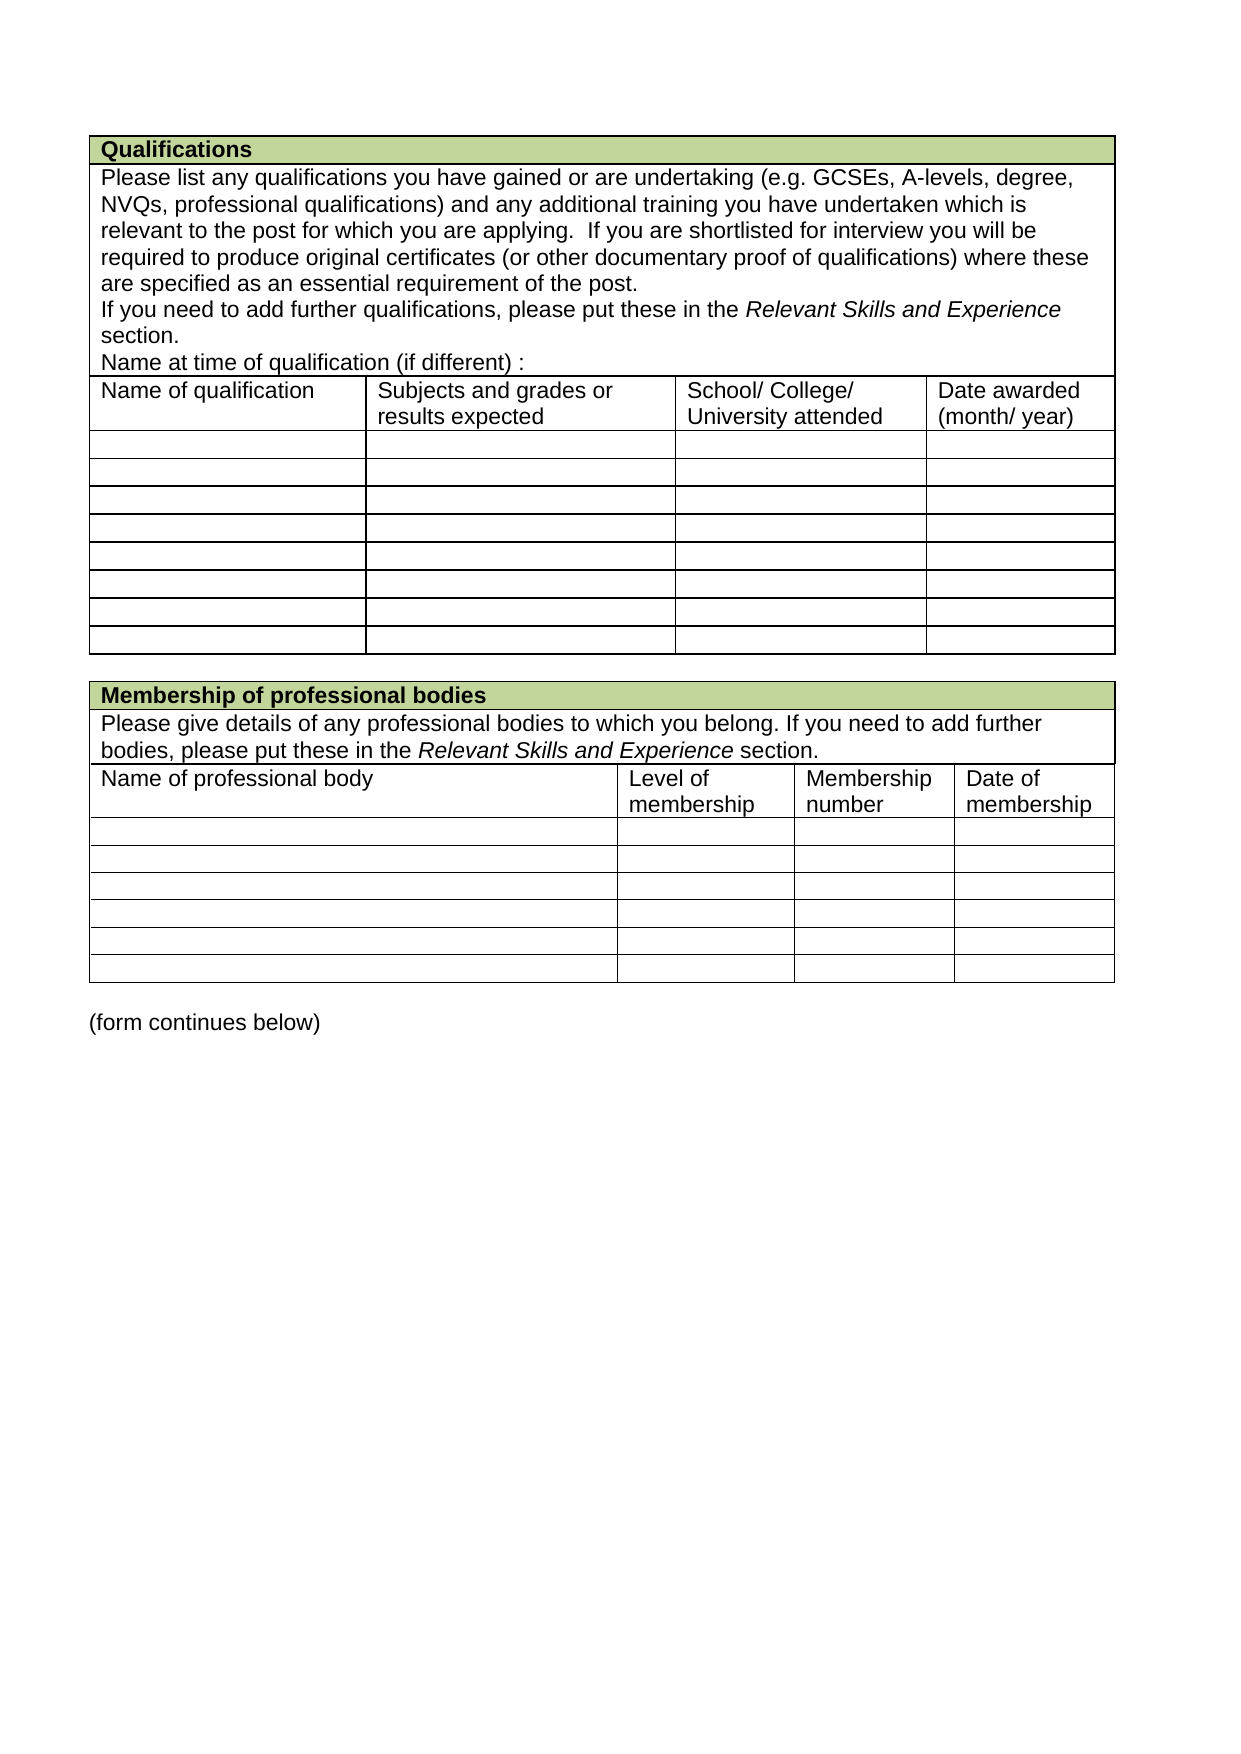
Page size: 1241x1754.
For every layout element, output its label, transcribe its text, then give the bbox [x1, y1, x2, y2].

table_cell Please list any qualifications you have gained or are undertaking (e.g. GCSEs, A-levels, degree, NVQs, professional qualifications) and any additional training you have undertaken which is relevant to the post for which you are applying. If you are shortlisted for interview you will be required to produce original certificates (or other documentary proof of qualifications) where these are specified as an essential requirement of the post. If you need to add further qualifications, please put these in the Relevant Skills and Experience section. Name at time of qualification (if different) : [90, 165, 1114, 375]
table_cell [676, 543, 926, 569]
table_cell [795, 846, 954, 872]
table_cell [618, 818, 794, 844]
table_header Membership of professional bodies [90, 682, 1114, 709]
table_cell [795, 928, 954, 954]
table_cell [90, 459, 365, 485]
table_cell [90, 846, 617, 872]
table_cell [367, 459, 675, 485]
table_cell Name of professional body [90, 764, 617, 817]
table_header Qualifications [90, 137, 1114, 163]
table_cell [955, 846, 1114, 872]
table_cell [955, 873, 1114, 899]
table_cell [927, 571, 1114, 597]
table_cell [618, 846, 794, 872]
table_cell [676, 627, 926, 653]
table_cell [927, 431, 1114, 457]
table_cell [90, 873, 617, 899]
table_cell [618, 928, 794, 954]
table_cell [927, 459, 1114, 485]
table_cell [90, 515, 365, 541]
table_cell [367, 543, 675, 569]
table_cell [955, 928, 1114, 954]
table_cell [676, 459, 926, 485]
table_cell School/ College/ University attended [676, 377, 926, 429]
table_cell [927, 543, 1114, 569]
table_cell [795, 955, 954, 982]
table_cell [618, 900, 794, 927]
table_cell Subjects and grades or results expected [367, 377, 675, 429]
table_cell [795, 900, 954, 927]
table_cell [927, 515, 1114, 541]
table_cell [795, 873, 954, 899]
table_cell [618, 873, 794, 899]
table_cell [90, 571, 365, 597]
table_cell [90, 900, 617, 927]
table_cell [367, 487, 675, 513]
table_cell [90, 955, 617, 982]
table_cell Level of membership [618, 765, 794, 817]
table_cell [90, 487, 365, 513]
table_cell [927, 599, 1114, 625]
table_cell [90, 818, 617, 844]
table_cell [367, 599, 675, 625]
table_cell [367, 627, 675, 653]
table_cell [90, 599, 365, 625]
table_cell [367, 571, 675, 597]
table_cell [90, 928, 617, 954]
text (form continues below) [89, 1009, 1152, 1035]
table_cell Membership number [795, 765, 954, 817]
table_cell [367, 515, 675, 541]
table_cell [927, 487, 1114, 513]
table_cell [90, 543, 365, 569]
table_cell Date awarded (month/ year) [927, 377, 1114, 429]
table_cell [90, 627, 365, 653]
table_cell [955, 818, 1114, 844]
table_cell [367, 431, 675, 457]
table_cell [90, 431, 365, 457]
table_cell [676, 571, 926, 597]
table_cell [676, 431, 926, 457]
table_cell [795, 818, 954, 844]
table_cell [927, 627, 1114, 653]
table_cell Name of qualification [90, 377, 365, 429]
table_cell [676, 487, 926, 513]
table_cell Date of membership [955, 765, 1114, 817]
table_cell Please give details of any professional bodies to which you belong. If you need to add further bodies, please put these in the Relevant Skills and Experience section. [90, 710, 1114, 763]
table_cell [618, 955, 794, 982]
table_cell [955, 955, 1114, 982]
table_cell [676, 515, 926, 541]
table_cell [955, 900, 1114, 927]
table_cell [676, 599, 926, 625]
